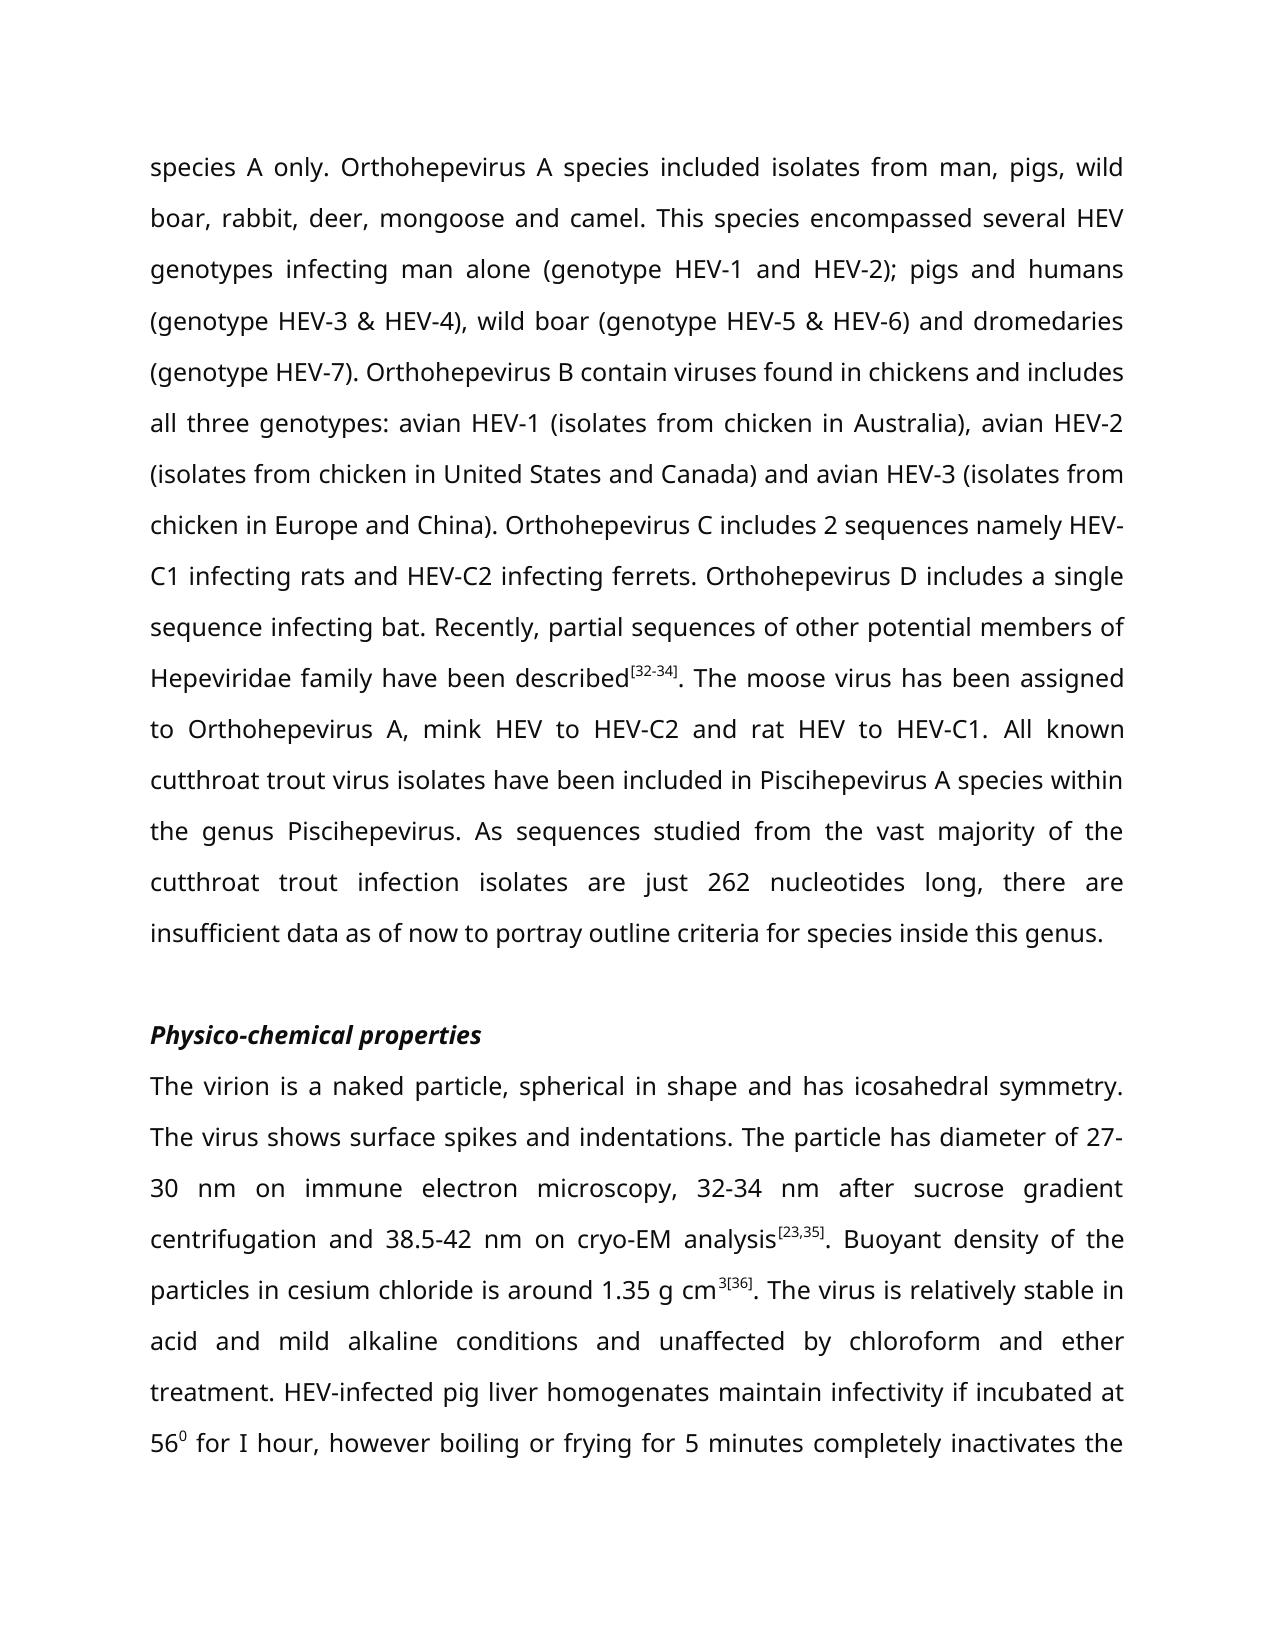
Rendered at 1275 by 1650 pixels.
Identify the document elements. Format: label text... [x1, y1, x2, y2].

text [150, 1069, 1125, 1460]
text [150, 150, 1125, 950]
text Physico-chemical properties [150, 1018, 1125, 1052]
